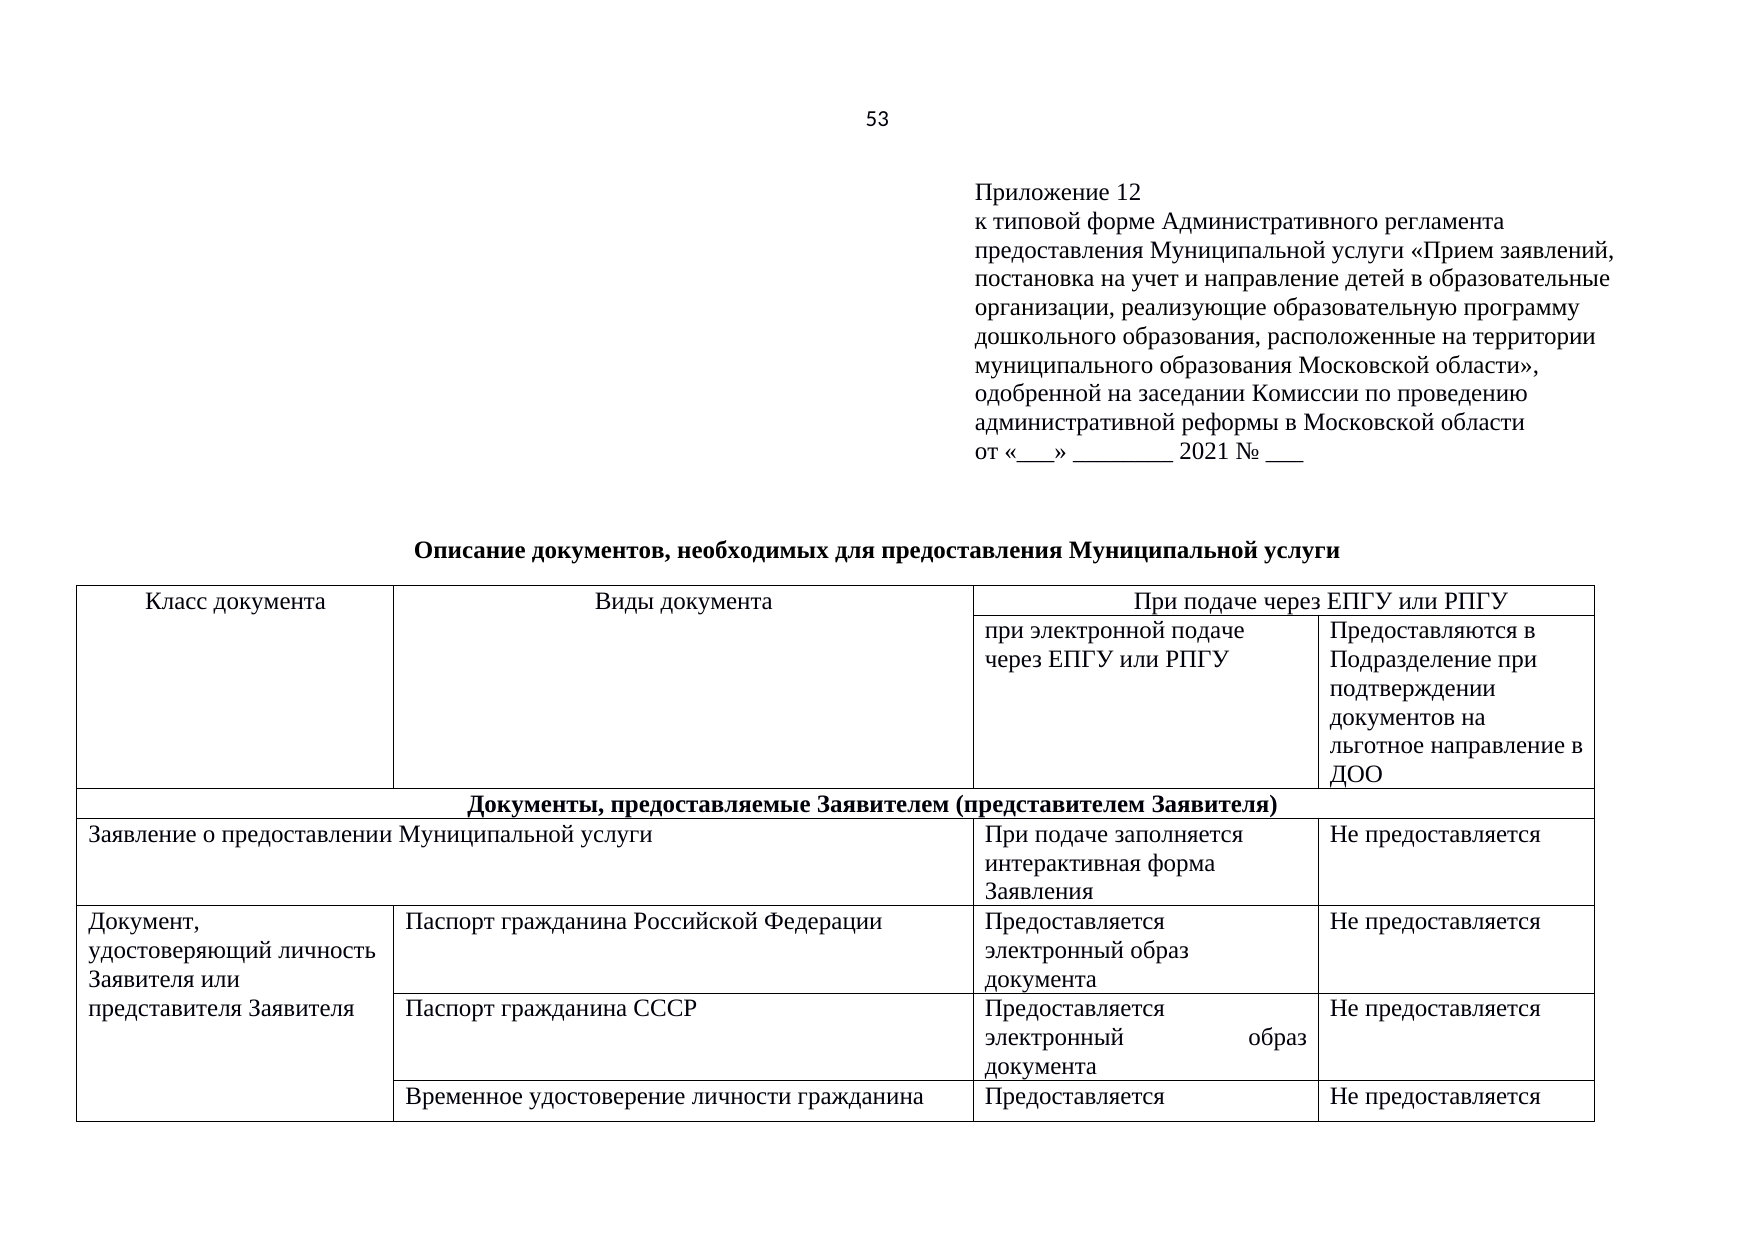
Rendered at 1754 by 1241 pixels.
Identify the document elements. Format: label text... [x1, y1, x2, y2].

table_cell при электронной подаче через ЕПГУ или РПГУ [974, 616, 1318, 788]
text Описание документов, необходимых для предоставления Муниципальной услуги [118, 535, 1636, 564]
table_cell Не предоставляется [1319, 994, 1594, 1080]
table_cell Предоставляются в Подразделение при подтверждении документов на льготное направление в ДОО [1319, 616, 1594, 788]
table_header Виды документа [394, 586, 973, 788]
table_cell Предоставляется электронный образ документа [974, 994, 1318, 1080]
text к типовой форме Административного регламента предоставления Муниципальной услуги «Прием заявлений, постановка на учет и направление детей в образовательные организации, реализующие образовательную программу дошкольного образования, расположенные на территории муниципального образования Московской области», одобренной на заседании Комиссии по проведению административной реформы в Московской области от «___» ________ 2021 № ___ [974, 206, 1636, 465]
table_cell Документы, предоставляемые Заявителем (представителем Заявителя) [77, 789, 1594, 818]
text Приложение 12 [974, 177, 1636, 206]
table_cell Паспорт гражданина Российской Федерации [394, 906, 973, 992]
table_cell Не предоставляется [1319, 819, 1594, 905]
table_header При подаче через ЕПГУ или РПГУ [974, 586, 1594, 614]
table_cell Временное удостоверение личности гражданина Российской Федерации [394, 1081, 973, 1121]
table_cell Паспорт гражданина СССР [394, 994, 973, 1080]
table_cell Не предоставляется [1319, 906, 1594, 992]
table_header Класс документа [77, 586, 393, 788]
table_cell Заявление о предоставлении Муниципальной услуги [77, 819, 973, 905]
table_cell Не предоставляется [1319, 1081, 1594, 1121]
table_cell Предоставляется электронный образ документа [974, 906, 1318, 992]
table_cell При подаче заполняется интерактивная форма Заявления [974, 819, 1318, 905]
table_cell Документ, удостоверяющий личность Заявителя или представителя Заявителя [77, 906, 393, 1121]
table_cell Предоставляется электронный образ документа [974, 1081, 1318, 1121]
